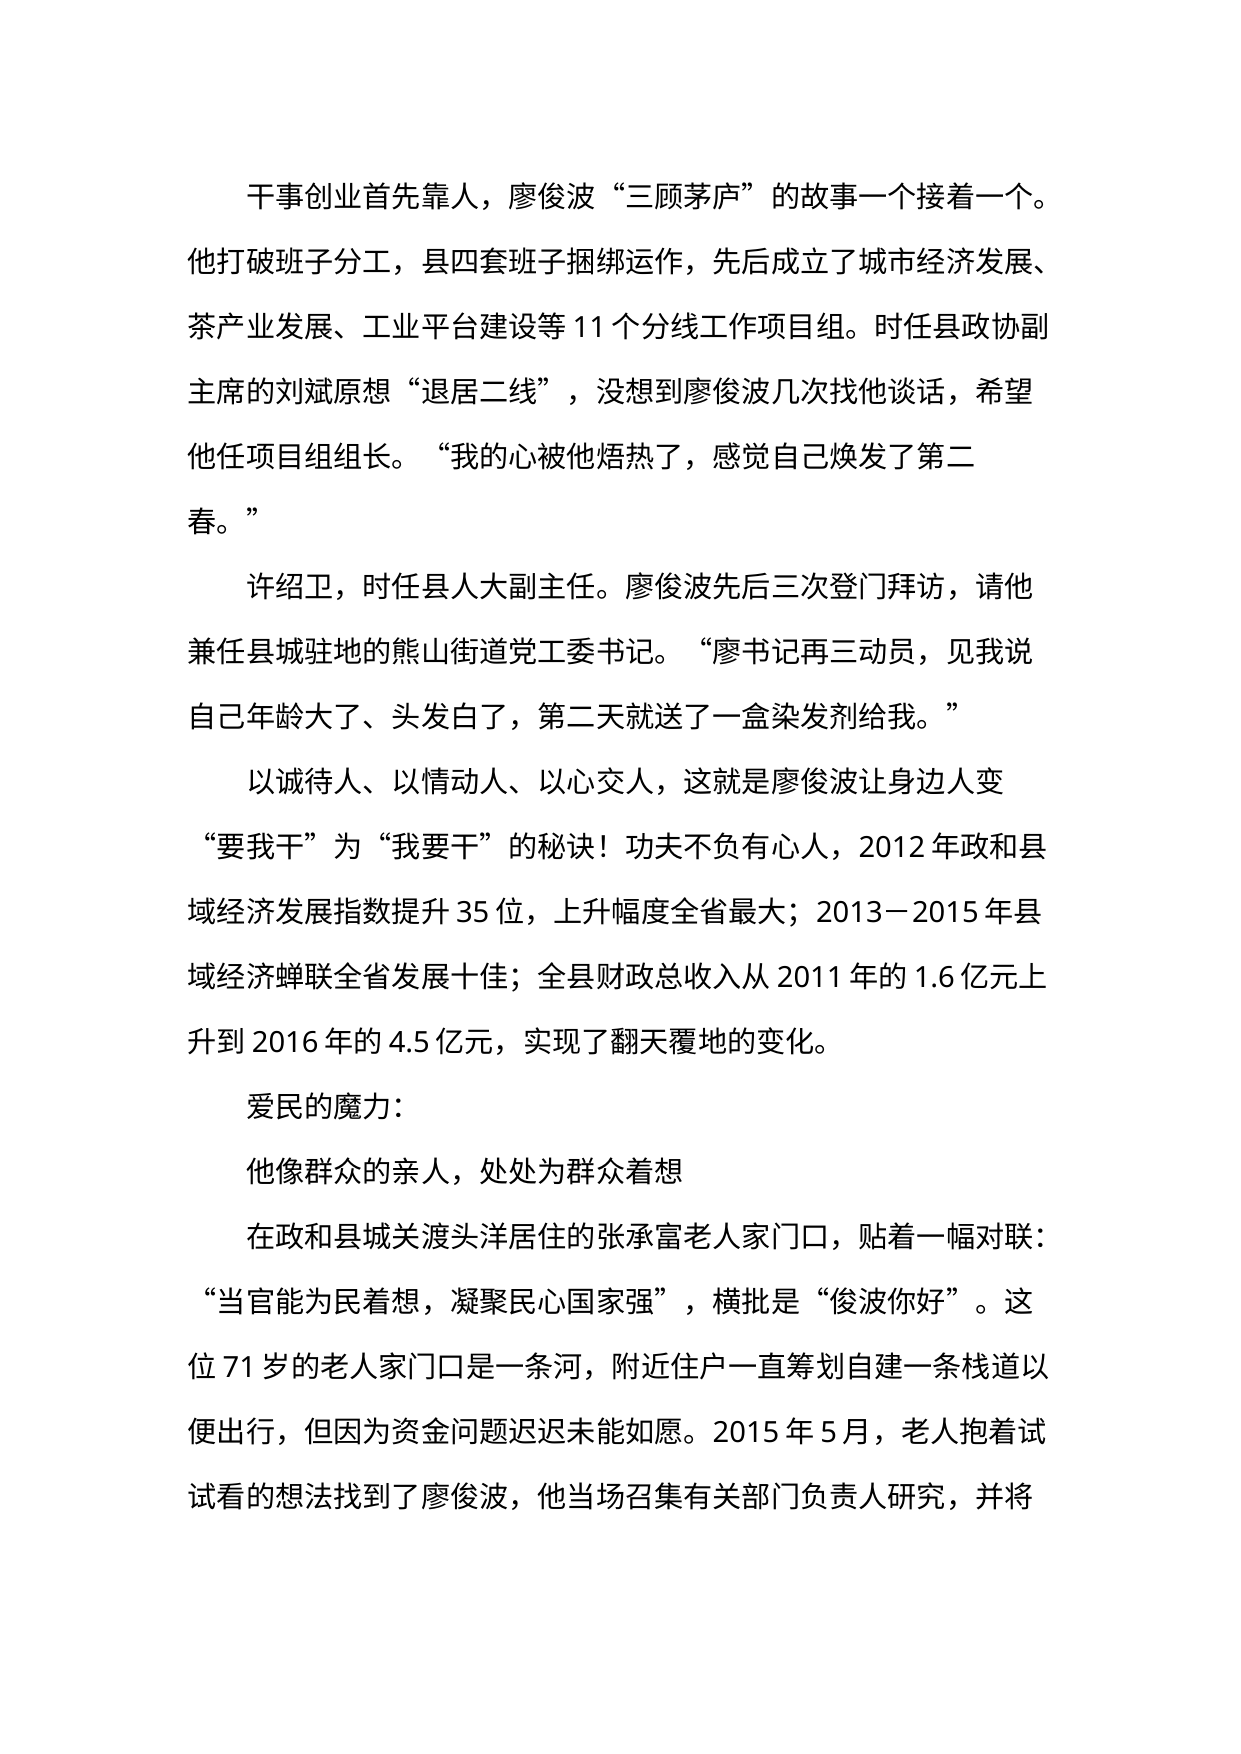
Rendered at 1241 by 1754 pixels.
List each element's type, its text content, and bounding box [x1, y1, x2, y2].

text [187, 1202, 1053, 1527]
text 爱民的魔力： [187, 1072, 1053, 1137]
text 以诚待人、以情动人、以心交人，这就是廖俊波让身边人变“要我干”为“我要干”的秘诀！功夫不负有心人，2012年政和县域经济发展指数提升35位，上升幅度全省最大；2013－2015年县域经济蝉联全省发展十佳；全县财政总收入从2011年的1.6亿元上升到2016年的4.5亿元，实现了翻天覆地的变化。 [187, 747, 1053, 1072]
text 他像群众的亲人，处处为群众着想 [187, 1137, 1053, 1202]
text 干事创业首先靠人，廖俊波“三顾茅庐”的故事一个接着一个。他打破班子分工，县四套班子捆绑运作，先后成立了城市经济发展、茶产业发展、工业平台建设等11个分线工作项目组。时任县政协副主席的刘斌原想“退居二线”，没想到廖俊波几次找他谈话，希望他任项目组组长。“我的心被他焐热了，感觉自己焕发了第二春。” [187, 162, 1053, 552]
text 许绍卫，时任县人大副主任。廖俊波先后三次登门拜访，请他兼任县城驻地的熊山街道党工委书记。“廖书记再三动员，见我说自己年龄大了、头发白了，第二天就送了一盒染发剂给我。” [187, 552, 1053, 747]
